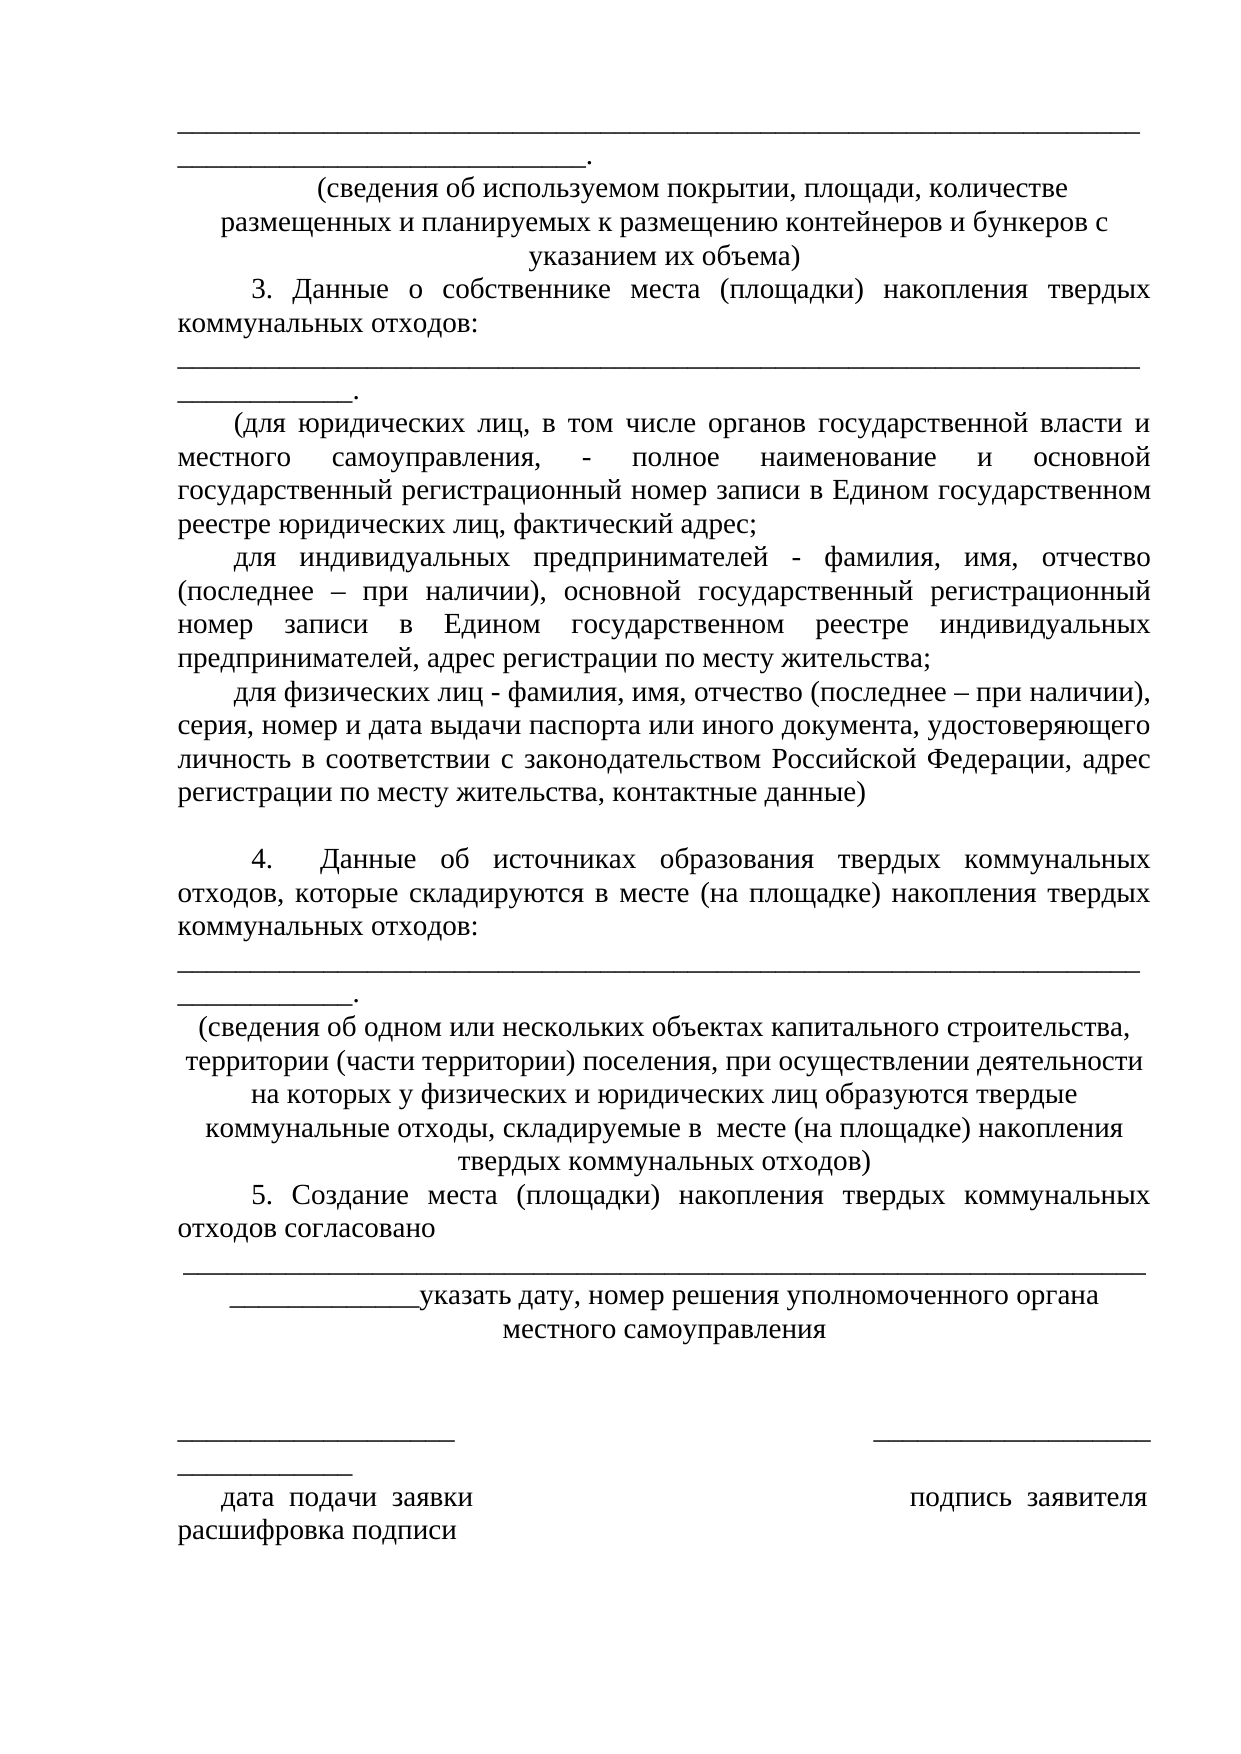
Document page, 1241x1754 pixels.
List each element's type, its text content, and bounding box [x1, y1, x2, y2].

text ______________________________________________________________________________________________. [177, 103, 1152, 171]
text ___________________ ___________________ ____________ [177, 1412, 1152, 1479]
text для индивидуальных предпринимателей - фамилия, имя, отчество (последнее – при наличии), основной государственный регистрационный номер записи в Едином государственном реестре индивидуальных предпринимателей, адрес регистрации по месту жительства; [177, 539, 1152, 674]
text 3. Данные о собственнике места (площадки) накопления твердых коммунальных отходов: [177, 271, 1152, 338]
text дата подачи заявки подпись заявителя расшифровка подписи [177, 1479, 1152, 1546]
text _______________________________________________________________________________указать дату, номер решения уполномоченного органа местного самоуправления [177, 1244, 1152, 1344]
text 5. Создание места (площадки) накопления твердых коммунальных отходов согласовано [177, 1177, 1152, 1244]
text (сведения об используемом покрытии, площади, количестве размещенных и планируемых к размещению контейнеров и бункеров с указанием их объема) [177, 171, 1152, 271]
text (сведения об одном или нескольких объектах капитального строительства, территории (части территории) поселения, при осуществлении деятельности на которых у физических и юридических лиц образуются твердые коммунальные отходы, складируемые в месте (на площадке) накопления твердых коммунальных отходов) [177, 1009, 1152, 1177]
text ______________________________________________________________________________. [177, 942, 1152, 1009]
text для физических лиц - фамилия, имя, отчество (последнее – при наличии), серия, номер и дата выдачи паспорта или иного документа, удостоверяющего личность в соответствии с законодательством Российской Федерации, адрес регистрации по месту жительства, контактные данные) [177, 674, 1152, 808]
text (для юридических лиц, в том числе органов государственной власти и местного самоуправления, - полное наименование и основной государственный регистрационный номер записи в Едином государственном реестре юридических лиц, фактический адрес; [177, 405, 1152, 539]
text 4. Данные об источниках образования твердых коммунальных отходов, которые складируются в месте (на площадке) накопления твердых коммунальных отходов: [177, 841, 1152, 942]
text ______________________________________________________________________________. [177, 338, 1152, 405]
